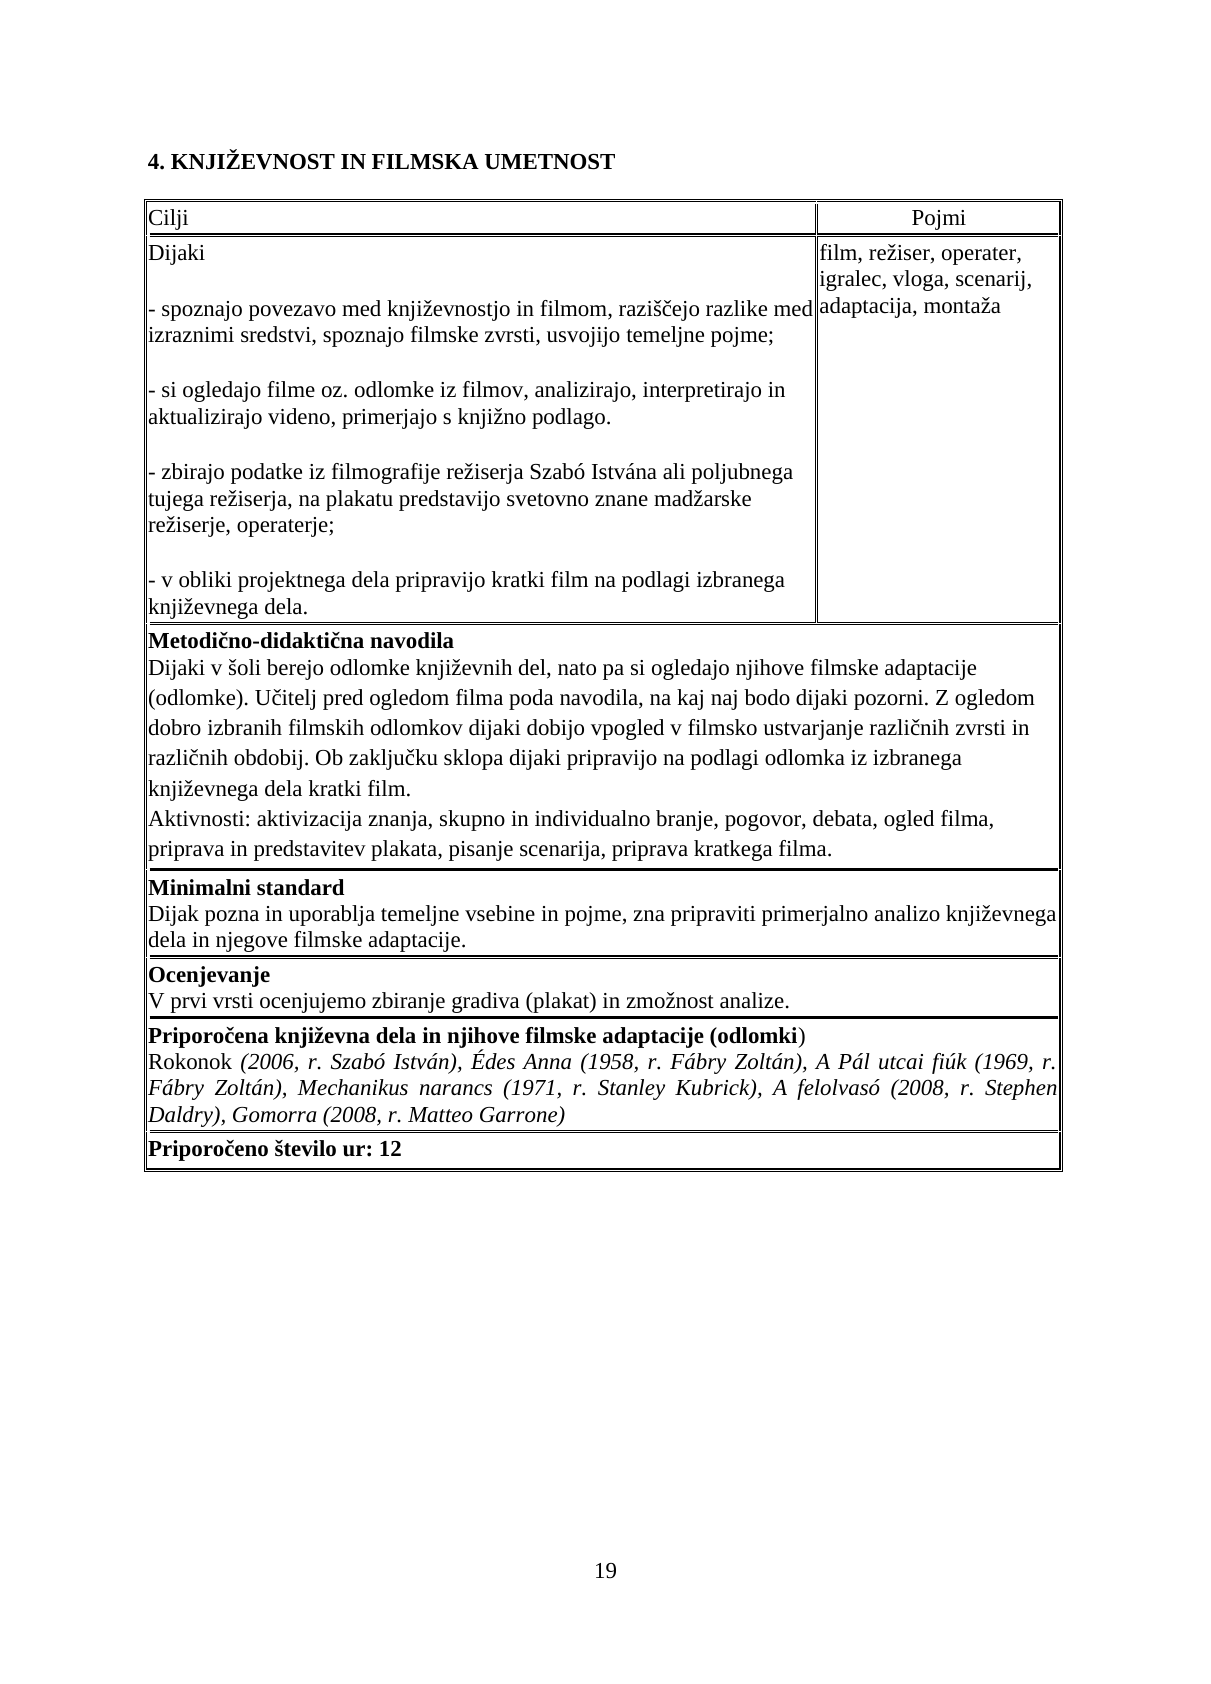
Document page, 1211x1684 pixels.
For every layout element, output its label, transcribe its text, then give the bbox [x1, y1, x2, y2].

table_cell Priporočeno število ur: 12 [145, 1130, 1061, 1168]
table_header Cilji [147, 202, 817, 233]
table_header Pojmi [817, 202, 1059, 233]
text 4. KNJIŽEVNOST IN FILMSKA UMETNOST [148, 148, 1063, 174]
table_cell Metodično-didaktična navodila Dijaki v šoli berejo odlomke književnih del, nato pa si ogledajo njihove filmske adaptacije (odlomke). Učitelj pred ogledom filma poda navodila, na kaj naj bodo dijaki pozorni. Z ogledom dobro izbranih filmskih odlomkov dijaki dobijo vpogled v filmsko ustvarjanje različnih zvrsti in različnih obdobij. Ob zaključku sklopa dijaki pripravijo na podlagi odlomka iz izbranega književnega dela kratki film. Aktivnosti: aktivizacija znanja, skupno in individualno branje, pogovor, debata, ogled filma, priprava in predstavitev plakata, pisanje scenarija, priprava kratkega filma. [145, 622, 1061, 868]
table_cell Ocenjevanje V prvi vrsti ocenjujemo zbiranje gradiva (plakat) in zmožnost analize. [147, 955, 1060, 1016]
table_cell film, režiser, operater, igralec, vloga, scenarij, adaptacija, montaža [818, 233, 1060, 622]
table_cell Dijaki - spoznajo povezavo med književnostjo in filmom, raziščejo razlike med izraznimi sredstvi, spoznajo filmske zvrsti, usvojijo temeljne pojme; - si ogledajo filme oz. odlomke iz filmov, analizirajo, interpretirajo in aktualizirajo videno, primerjajo s knjižno podlago. - zbirajo podatke iz filmografije režiserja Szabó Istvána ali poljubnega tujega režiserja, na plakatu predstavijo svetovno znane madžarske režiserje, operaterje; - v obliki projektnega dela pripravijo kratki film na podlagi izbranega književnega dela. [147, 233, 815, 622]
table_cell Priporočena književna dela in njihove filmske adaptacije (odlomki) Rokonok (2006, r. Szabó István), Édes Anna (1958, r. Fábry Zoltán), A Pál utcai fiúk (1969, r. Fábry Zoltán), Mechanikus narancs (1971, r. Stanley Kubrick), A felolvasó (2008, r. Stephen Daldry), Gomorra (2008, r. Matteo Garrone) [147, 1016, 1059, 1130]
table_cell Minimalni standard Dijak pozna in uporablja temeljne vsebine in pojme, zna pripraviti primerjalno analizo književnega dela in njegove filmske adaptacije. [145, 868, 1061, 955]
